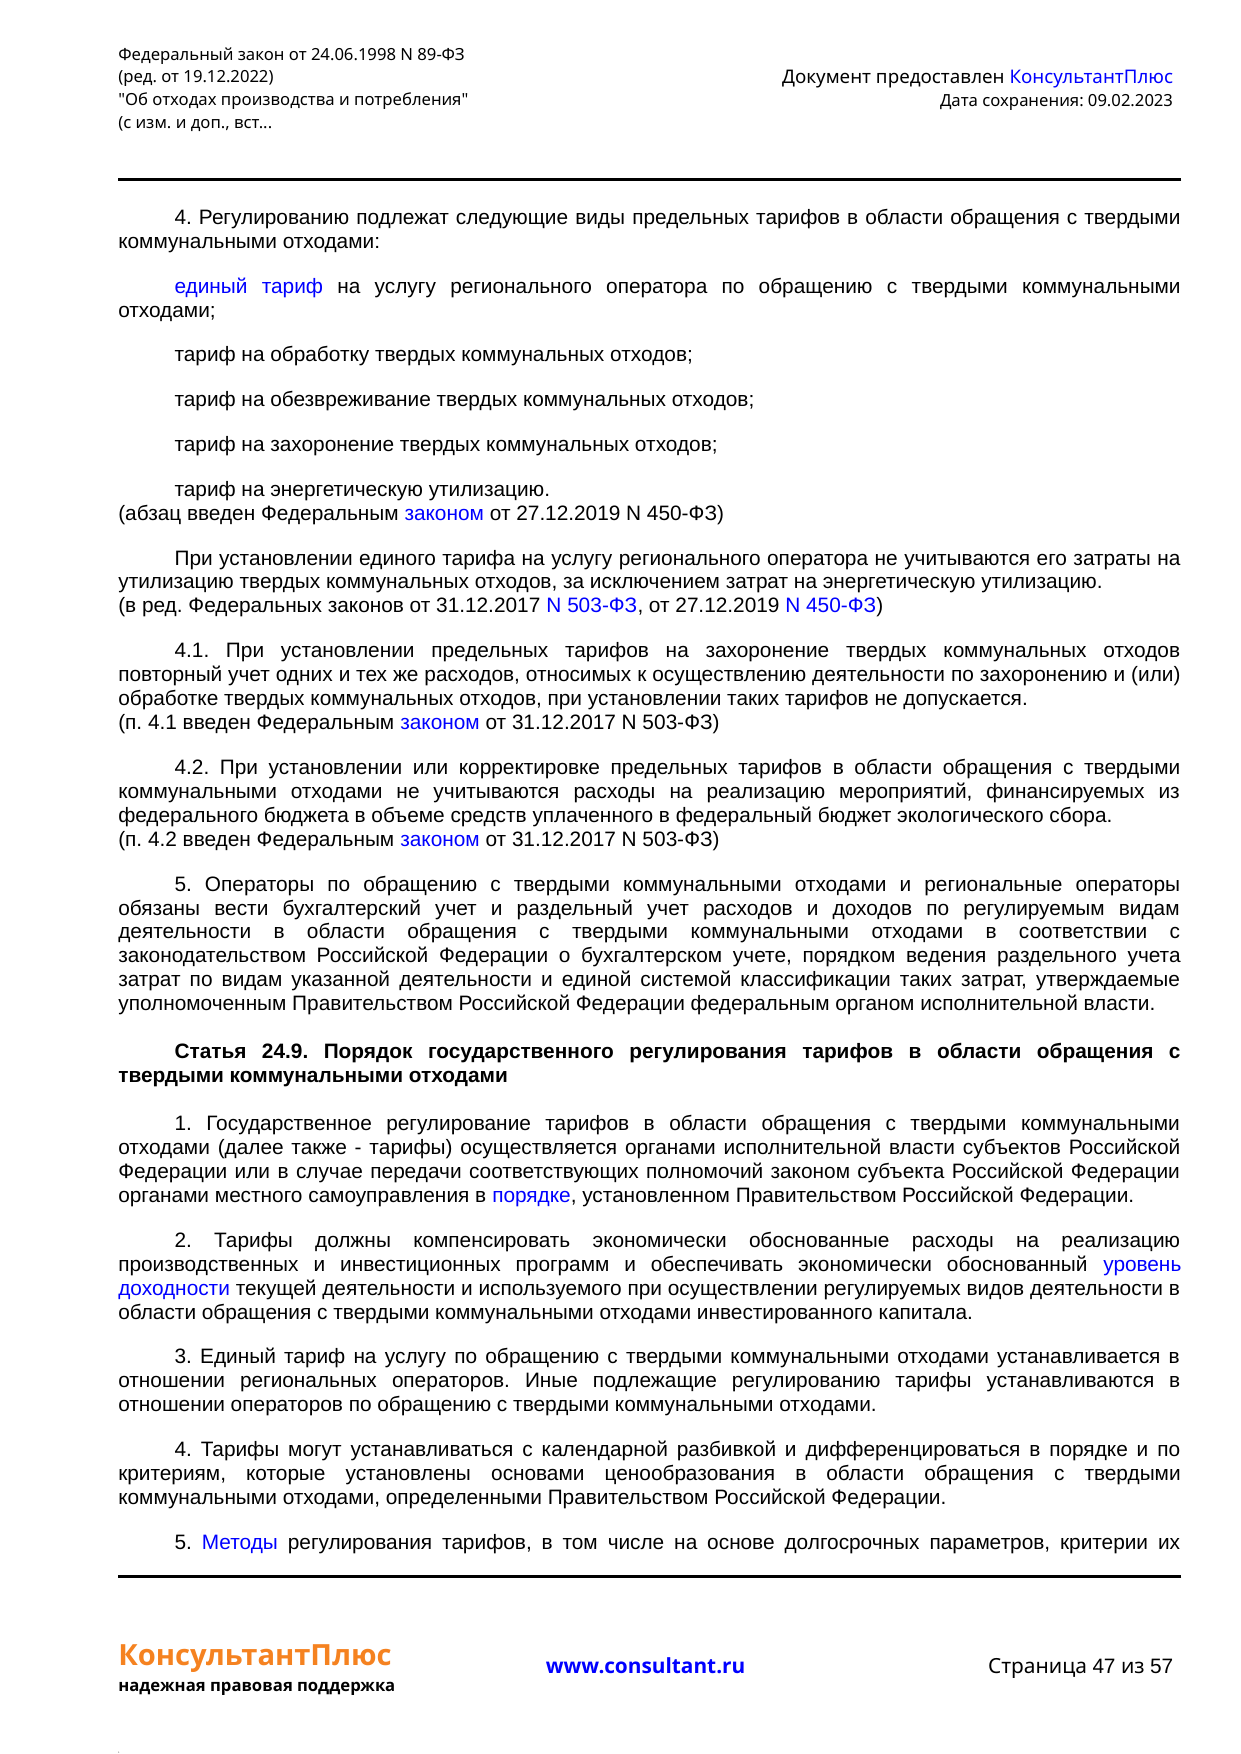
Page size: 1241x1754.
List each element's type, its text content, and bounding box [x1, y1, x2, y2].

text тариф на энергетическую утилизацию. [118, 477, 1181, 501]
text 4. Регулированию подлежат следующие виды предельных тарифов в области обращения с твердыми коммунальными отходами: [118, 205, 1181, 253]
text 4. Тарифы могут устанавливаться с календарной разбивкой и дифференцироваться в порядке и по критериям, которые установлены основами ценообразования в области обращения с твердыми коммунальными отходами, определенными Правительством Российской Федерации. [118, 1437, 1181, 1509]
title Статья 24.9. Порядок государственного регулирования тарифов в области обращения с твердыми коммунальными отходами [118, 1039, 1181, 1087]
text При установлении единого тарифа на услугу регионального оператора не учитываются его затраты на утилизацию твердых коммунальных отходов, за исключением затрат на энергетическую утилизацию. [118, 545, 1181, 593]
text единый тариф на услугу регионального оператора по обращению с твердыми коммунальными отходами; [118, 273, 1181, 321]
text 4.2. При установлении или корректировке предельных тарифов в области обращения с твердыми коммунальными отходами не учитываются расходы на реализацию мероприятий, финансируемых из федерального бюджета в объеме средств уплаченного в федеральный бюджет экологического сбора. [118, 755, 1181, 827]
text тариф на захоронение твердых коммунальных отходов; [118, 432, 1181, 456]
text 4.1. При установлении предельных тарифов на захоронение твердых коммунальных отходов повторный учет одних и тех же расходов, относимых к осуществлению деятельности по захоронению и (или) обработке твердых коммунальных отходов, при установлении таких тарифов не допускается. [118, 638, 1181, 710]
text тариф на обработку твердых коммунальных отходов; [118, 342, 1181, 366]
text (в ред. Федеральных законов от 31.12.2017 N 503-ФЗ, от 27.12.2019 N 450-ФЗ) [118, 593, 1181, 617]
text 2. Тарифы должны компенсировать экономически обоснованные расходы на реализацию производственных и инвестиционных программ и обеспечивать экономически обоснованный уровень доходности текущей деятельности и используемого при осуществлении регулируемых видов деятельности в области обращения с твердыми коммунальными отходами инвестированного капитала. [118, 1228, 1181, 1323]
text 5. Операторы по обращению с твердыми коммунальными отходами и региональные операторы обязаны вести бухгалтерский учет и раздельный учет расходов и доходов по регулируемым видам деятельности в области обращения с твердыми коммунальными отходами в соответствии с законодательством Российской Федерации о бухгалтерском учете, порядком ведения раздельного учета затрат по видам указанной деятельности и единой системой классификации таких затрат, утверждаемые уполномоченным Правительством Российской Федерации федеральным органом исполнительной власти. [118, 871, 1181, 1015]
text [118, 1530, 1181, 1554]
text 1. Государственное регулирование тарифов в области обращения с твердыми коммунальными отходами (далее также - тарифы) осуществляется органами исполнительной власти субъектов Российской Федерации или в случае передачи соответствующих полномочий законом субъекта Российской Федерации органами местного самоуправления в порядке, установленном Правительством Российской Федерации. [118, 1111, 1181, 1207]
text тариф на обезвреживание твердых коммунальных отходов; [118, 387, 1181, 411]
text (п. 4.2 введен Федеральным законом от 31.12.2017 N 503-ФЗ) [118, 827, 1181, 851]
text 3. Единый тариф на услугу по обращению с твердыми коммунальными отходами устанавливается в отношении региональных операторов. Иные подлежащие регулированию тарифы устанавливаются в отношении операторов по обращению с твердыми коммунальными отходами. [118, 1344, 1181, 1416]
text (абзац введен Федеральным законом от 27.12.2019 N 450-ФЗ) [118, 501, 1181, 524]
text (п. 4.1 введен Федеральным законом от 31.12.2017 N 503-ФЗ) [118, 710, 1181, 734]
